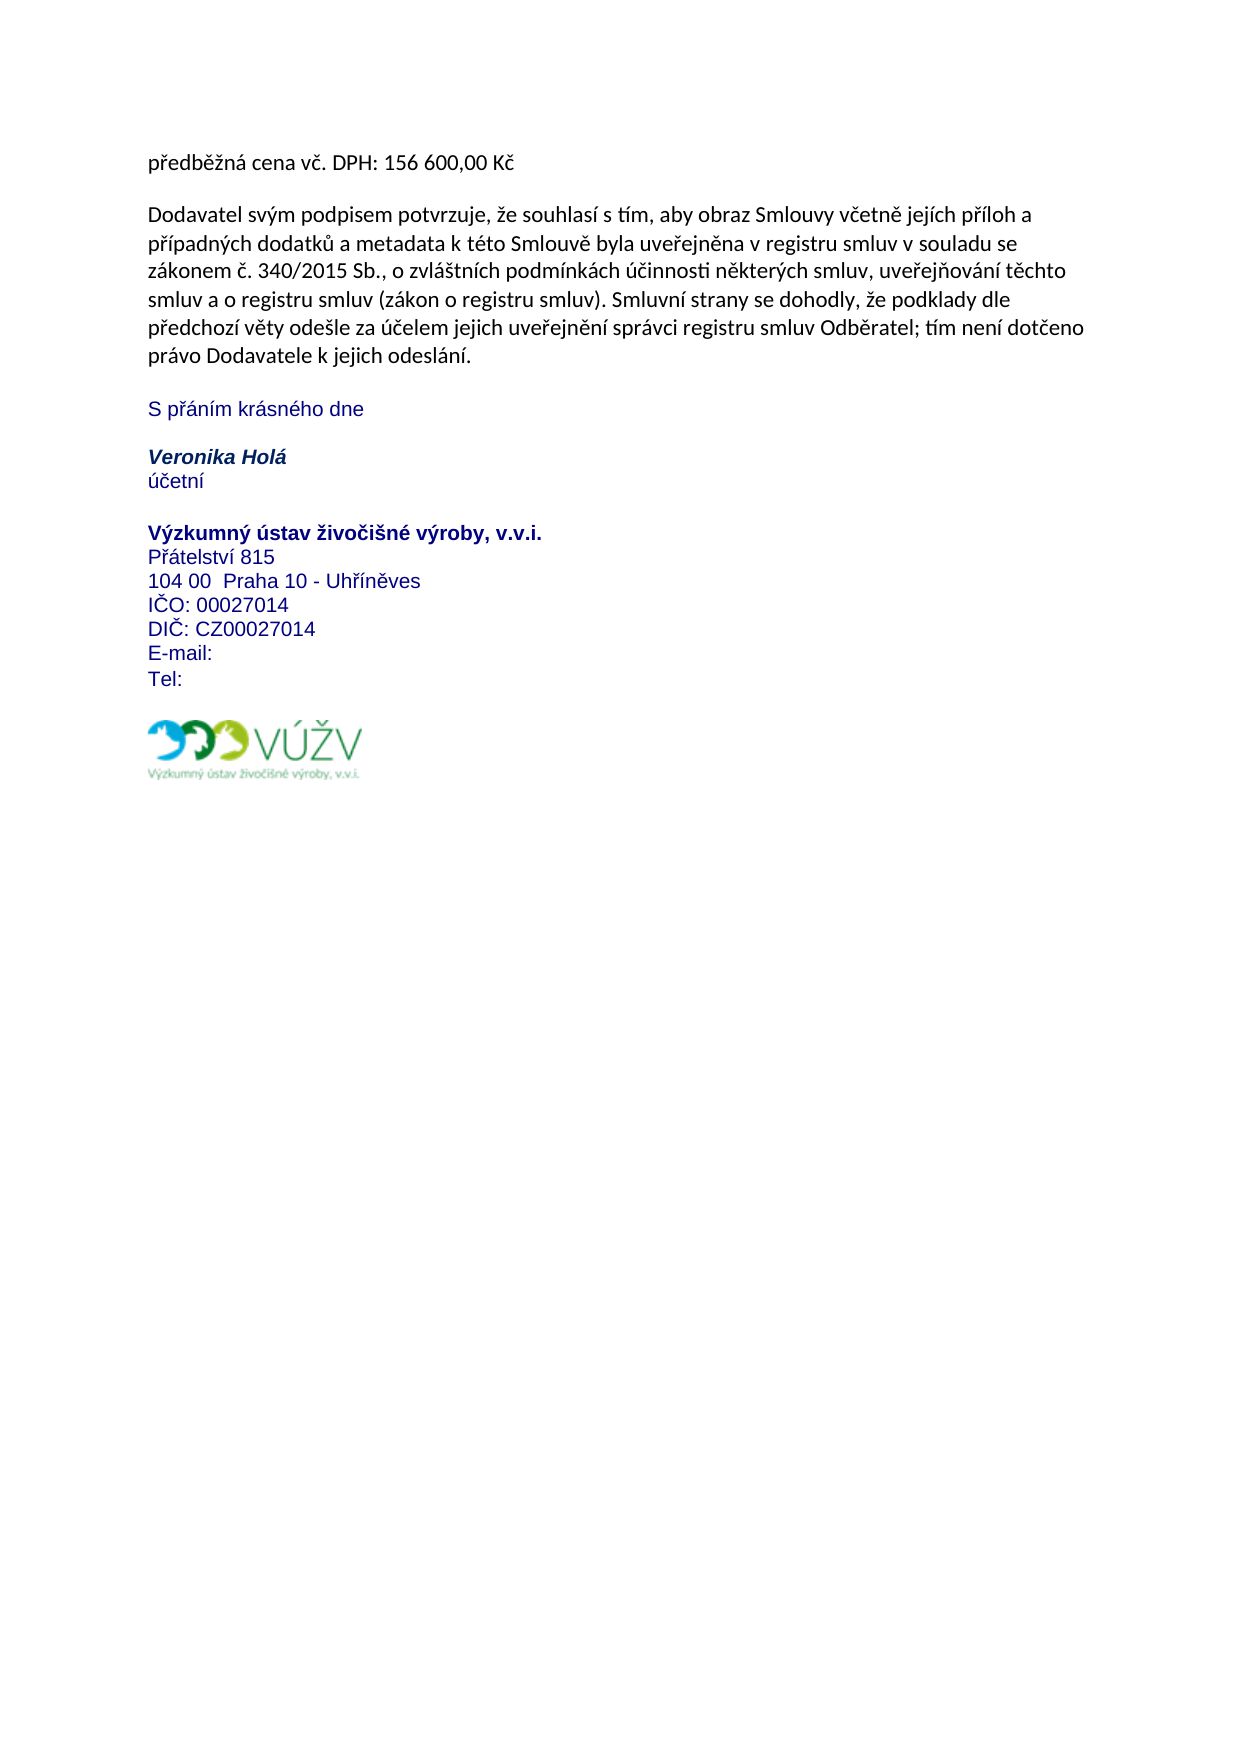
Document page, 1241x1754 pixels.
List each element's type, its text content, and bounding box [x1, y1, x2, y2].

text IČO: 00027014 [148, 592, 1093, 616]
text E-mail: [148, 640, 1093, 664]
text Přátelství 815 [148, 544, 1093, 568]
text předběžná cena vč. DPH: 156 600,00 Kč [148, 148, 1093, 176]
text účetní [148, 469, 1093, 493]
text Tel: [148, 664, 1093, 692]
text Veronika Holá [148, 445, 1093, 469]
text S přáním krásného dne [148, 397, 1093, 421]
text 104 00 Praha 10 - Uhříněves [148, 568, 1093, 592]
picture [147, 720, 362, 780]
text Výzkumný ústav živočišné výroby, v.v.i. [148, 521, 1093, 544]
text DIČ: CZ00027014 [148, 616, 1093, 640]
text Dodavatel svým podpisem potvrzuje, že souhlasí s tím, aby obraz Smlouvy včetně jejích příloh a případných dodatků a metadata k této Smlouvě byla uveřejněna v registru smluv v souladu se zákonem č. 340/2015 Sb., o zvláštních podmínkách účinnosti některých smluv, uveřejňování těchto smluv a o registru smluv (zákon o registru smluv). Smluvní strany se dohodly, že podklady dle předchozí věty odešle za účelem jejich uveřejnění správci registru smluv Odběratel; tím není dotčeno právo Dodavatele k jejich odeslání. [148, 201, 1093, 369]
